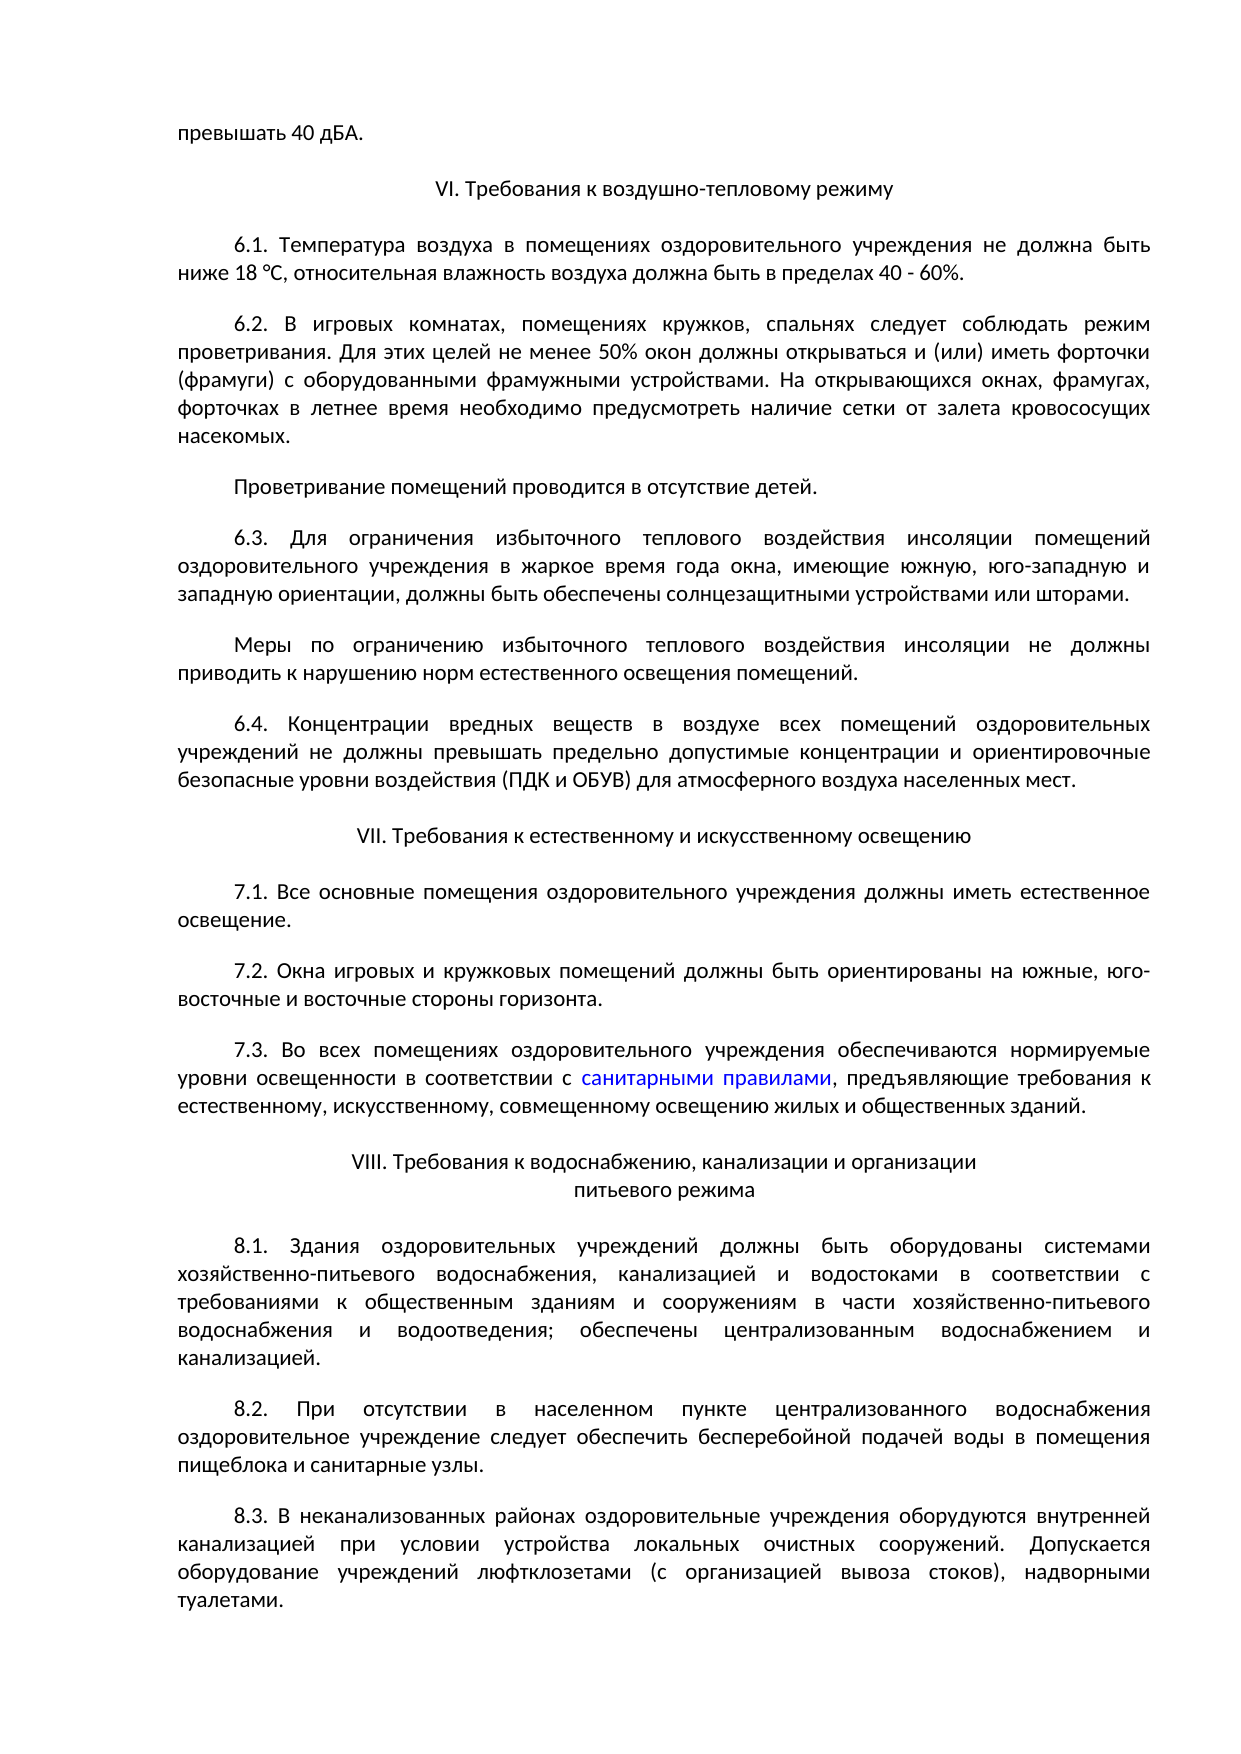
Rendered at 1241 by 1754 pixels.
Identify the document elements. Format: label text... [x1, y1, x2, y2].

text питьевого режима [177, 1175, 1152, 1203]
text 7.1. Все основные помещения оздоровительного учреждения должны иметь естественное освещение. [177, 877, 1152, 933]
text 7.2. Окна игровых и кружковых помещений должны быть ориентированы на южные, юго-восточные и восточные стороны горизонта. [177, 956, 1152, 1012]
text 8.3. В неканализованных районах оздоровительные учреждения оборудуются внутренней канализацией при условии устройства локальных очистных сооружений. Допускается оборудование учреждений люфтклозетами (с организацией вывоза стоков), надворными туалетами. [177, 1501, 1152, 1613]
text 6.4. Концентрации вредных веществ в воздухе всех помещений оздоровительных учреждений не должны превышать предельно допустимые концентрации и ориентировочные безопасные уровни воздействия (ПДК и ОБУВ) для атмосферного воздуха населенных мест. [177, 709, 1152, 793]
text 6.2. В игровых комнатах, помещениях кружков, спальнях следует соблюдать режим проветривания. Для этих целей не менее 50% окон должны открываться и (или) иметь форточки (фрамуги) с оборудованными фрамужными устройствами. На открывающихся окнах, фрамугах, форточках в летнее время необходимо предусмотреть наличие сетки от залета кровососущих насекомых. [177, 309, 1152, 449]
text 6.1. Температура воздуха в помещениях оздоровительного учреждения не должна быть ниже 18 °C, относительная влажность воздуха должна быть в пределах 40 - 60%. [177, 230, 1152, 286]
text 8.2. При отсутствии в населенном пункте централизованного водоснабжения оздоровительное учреждение следует обеспечить бесперебойной подачей воды в помещения пищеблока и санитарные узлы. [177, 1394, 1152, 1478]
text VIII. Требования к водоснабжению, канализации и организации [177, 1147, 1152, 1175]
text 7.3. Во всех помещениях оздоровительного учреждения обеспечиваются нормируемые уровни освещенности в соответствии с санитарными правилами, предъявляющие требования к естественному, искусственному, совмещенному освещению жилых и общественных зданий. [177, 1035, 1152, 1119]
text Проветривание помещений проводится в отсутствие детей. [177, 472, 1152, 500]
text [177, 118, 1152, 146]
text VII. Требования к естественному и искусственному освещению [177, 821, 1152, 849]
text 6.3. Для ограничения избыточного теплового воздействия инсоляции помещений оздоровительного учреждения в жаркое время года окна, имеющие южную, юго-западную и западную ориентации, должны быть обеспечены солнцезащитными устройствами или шторами. [177, 523, 1152, 607]
text Меры по ограничению избыточного теплового воздействия инсоляции не должны приводить к нарушению норм естественного освещения помещений. [177, 630, 1152, 686]
text 8.1. Здания оздоровительных учреждений должны быть оборудованы системами хозяйственно-питьевого водоснабжения, канализацией и водостоками в соответствии с требованиями к общественным зданиям и сооружениям в части хозяйственно-питьевого водоснабжения и водоотведения; обеспечены централизованным водоснабжением и канализацией. [177, 1231, 1152, 1371]
text VI. Требования к воздушно-тепловому режиму [177, 174, 1152, 202]
